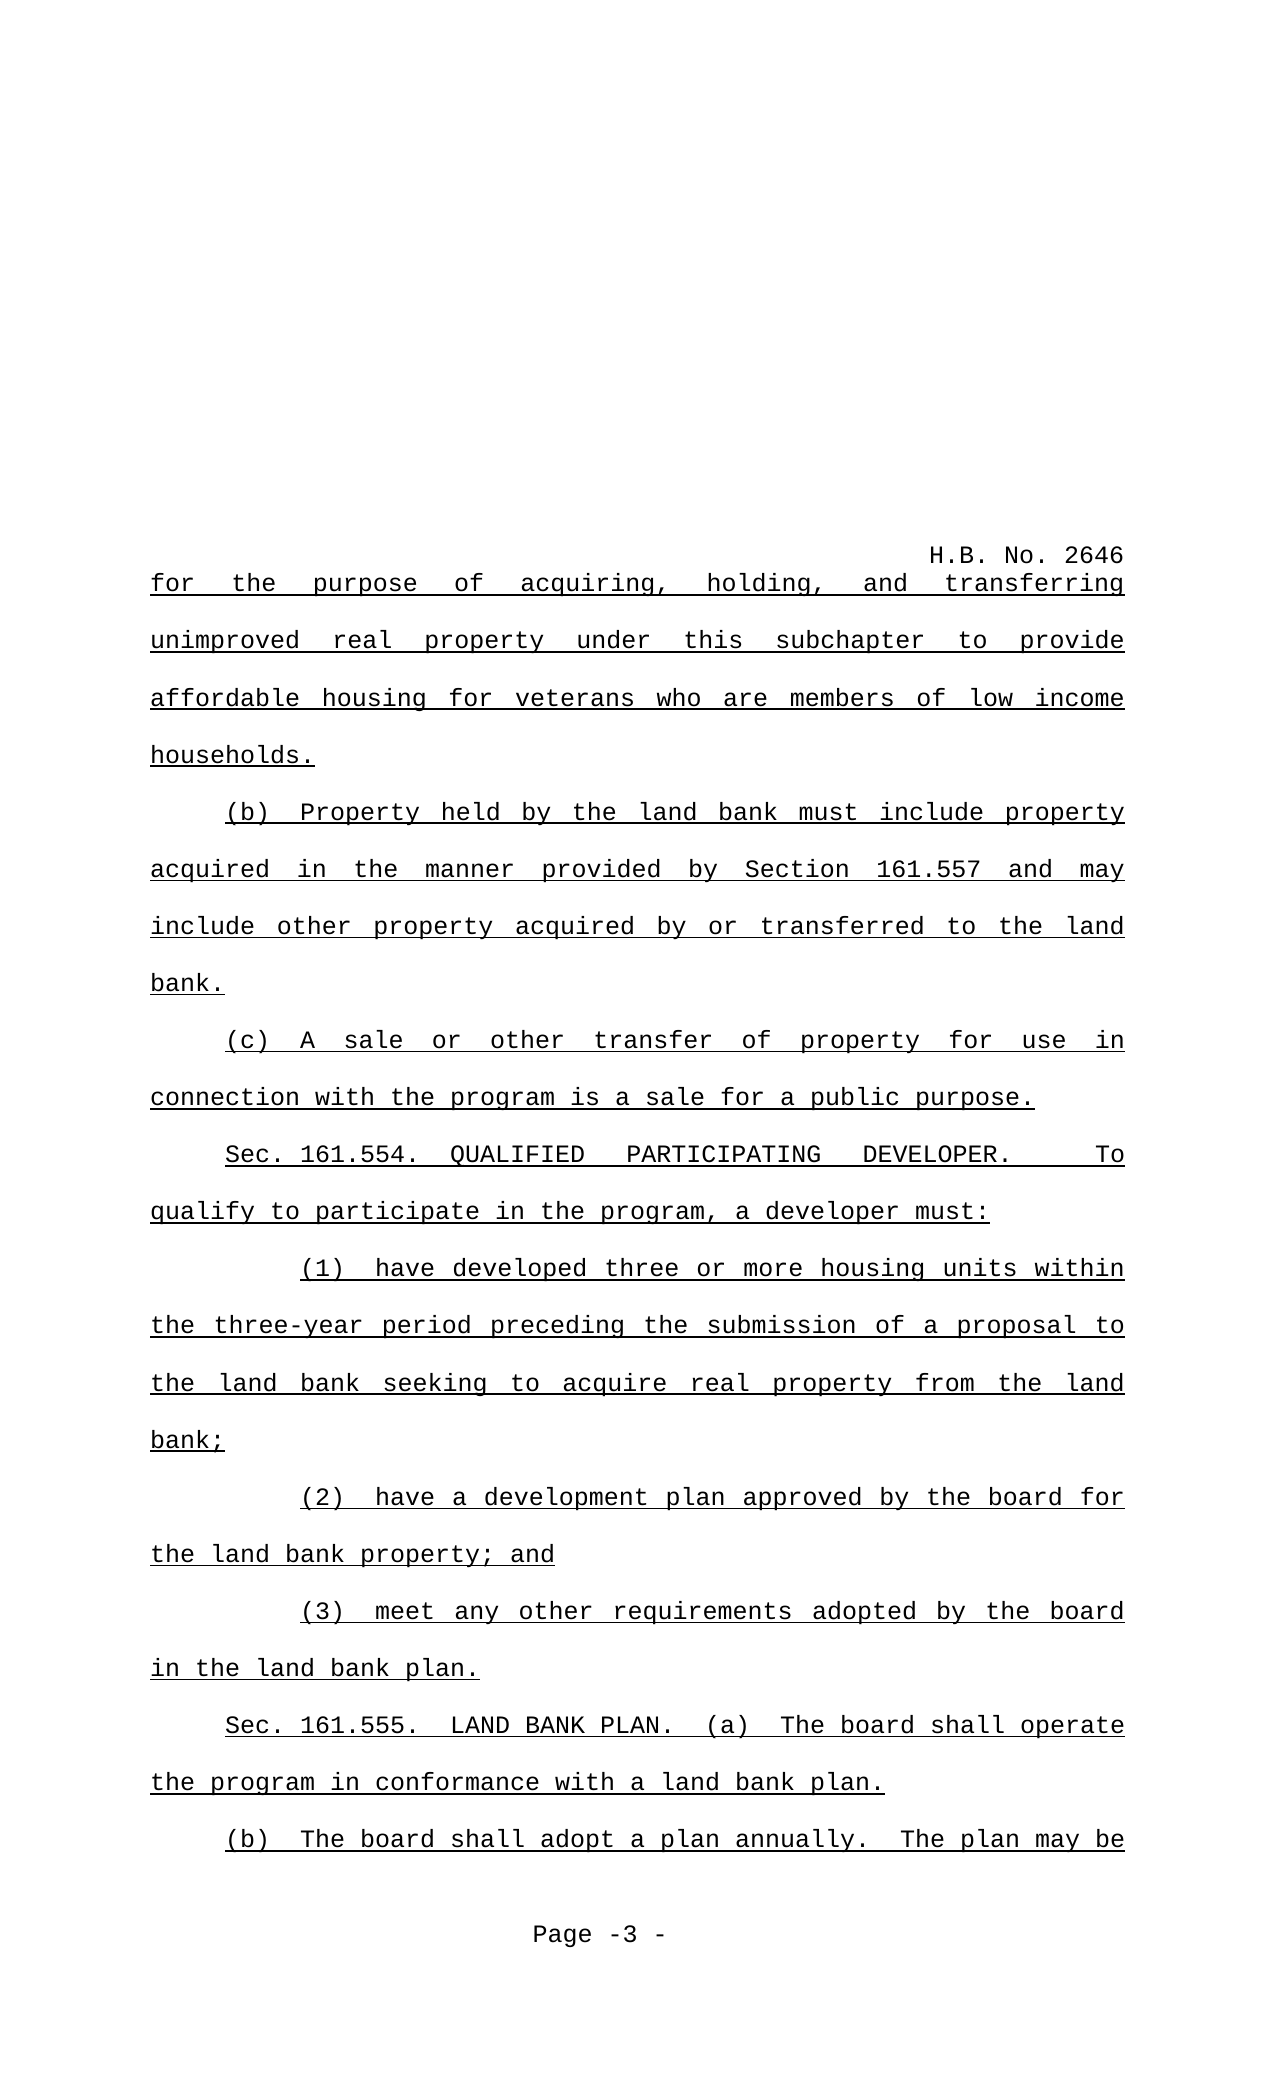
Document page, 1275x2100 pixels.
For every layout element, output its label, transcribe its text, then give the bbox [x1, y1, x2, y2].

text (b) Property held by the land bank must include property acquired in the manner provided by Section 161.557 and may include other property acquired by or transferred to the land bank. [150, 881, 1125, 937]
text Sec. 161.554. QUALIFIED PARTICIPATING DEVELOPER. To qualify to participate in the program, a developer must: [150, 1142, 1125, 1227]
text (1) have developed three or more housing units within the three-year period preceding the submission of a proposal to the land bank seeking to acquire real property from the land bank; [150, 1256, 1125, 1336]
text (3) meet any other requirements adopted by the board in the land bank plan. [150, 1598, 1125, 1684]
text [150, 1827, 1125, 1855]
text (1) have developed three or more housing units within the three-year period preceding the submission of a proposal to the land bank seeking to acquire real property from the land bank; [150, 1338, 1125, 1393]
text (b) Property held by the land bank must include property acquired in the manner provided by Section 161.557 and may include other property acquired by or transferred to the land bank. [150, 799, 1125, 880]
text (1) have developed three or more housing units within the three-year period preceding the submission of a proposal to the land bank seeking to acquire real property from the land bank; [150, 1395, 1125, 1456]
text (c) A sale or other transfer of property for use in connection with the program is a sale for a public purpose. [150, 1027, 1125, 1113]
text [150, 571, 1125, 594]
text Sec. 161.555. LAND BANK PLAN. (a) The board shall operate the program in conformance with a land bank plan. [150, 1712, 1125, 1798]
text (b) Property held by the land bank must include property acquired in the manner provided by Section 161.557 and may include other property acquired by or transferred to the land bank. [150, 938, 1125, 999]
text (2) have a development plan approved by the board for the land bank property; and [150, 1484, 1125, 1570]
